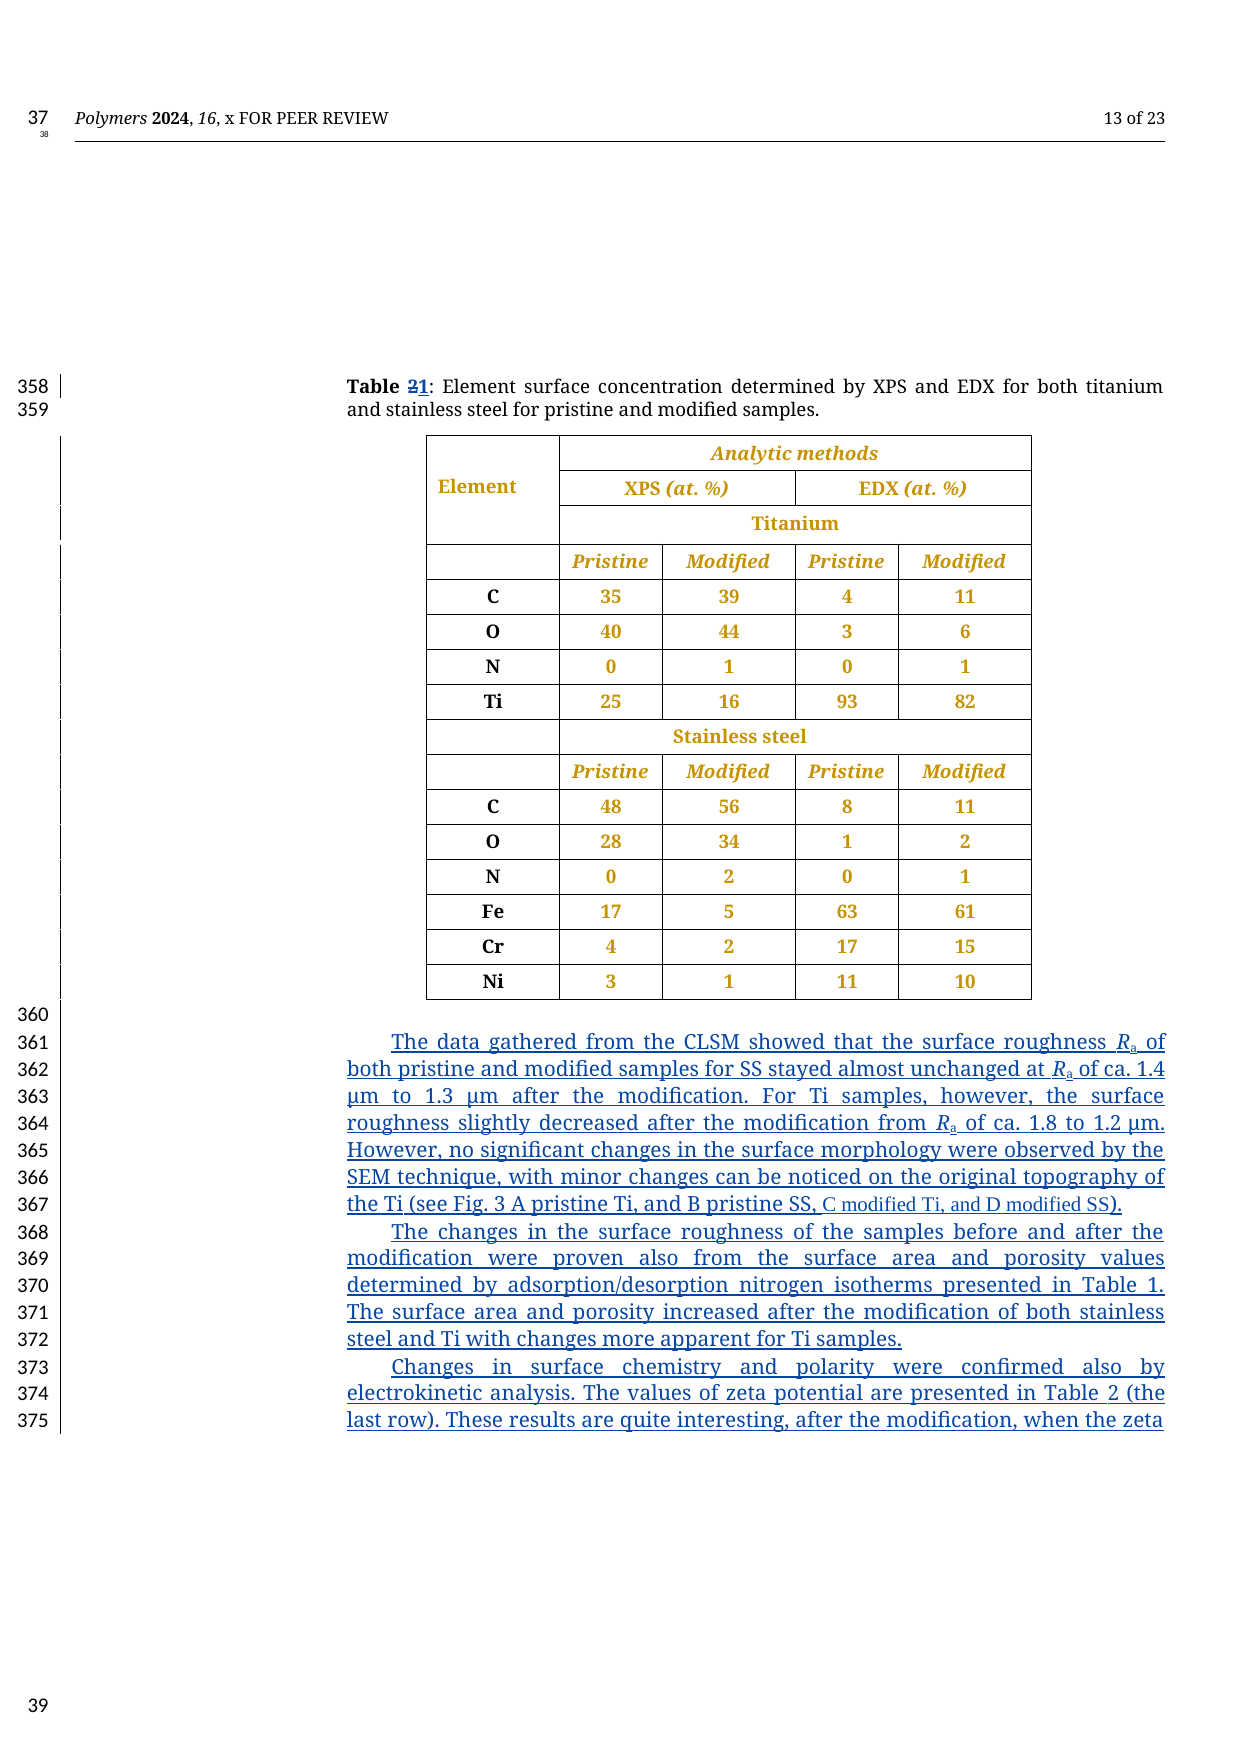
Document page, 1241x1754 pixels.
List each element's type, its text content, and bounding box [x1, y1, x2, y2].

table_cell 63 [796, 895, 898, 928]
table_cell Cr [427, 930, 559, 963]
table_cell 34 [663, 825, 795, 858]
table_header Analytic methods [560, 436, 1031, 470]
table_cell 0 [560, 860, 662, 893]
table_cell [427, 720, 559, 753]
table_cell 8 [796, 790, 898, 823]
table_cell Titanium [560, 506, 1031, 543]
table_cell N [427, 860, 559, 893]
table_cell 1 [899, 860, 1031, 893]
table_cell 5 [663, 895, 795, 928]
table_cell O [427, 615, 559, 648]
table_cell 61 [899, 895, 1031, 928]
table_cell 1 [663, 965, 795, 998]
table_cell Modified [663, 545, 795, 578]
table_cell Pristine [796, 755, 898, 788]
table_cell 44 [663, 615, 795, 648]
table_cell C [427, 580, 559, 613]
table_cell 35 [560, 580, 662, 613]
table_cell Pristine [560, 755, 662, 788]
table_cell Fe [427, 895, 559, 928]
table_cell Modified [899, 545, 1031, 578]
table_cell [427, 545, 559, 578]
table_cell 56 [663, 790, 795, 823]
table_cell N [427, 650, 559, 683]
table_cell 25 [560, 685, 662, 718]
table_cell 28 [560, 825, 662, 858]
table_cell 48 [560, 790, 662, 823]
table_cell 40 [560, 615, 662, 648]
table_header Element [427, 436, 559, 543]
table_cell Stainless steel [560, 720, 1031, 753]
table_cell 1 [796, 825, 898, 858]
table_cell XPS (at. %) [560, 471, 795, 505]
table_cell EDX (at. %) [796, 471, 1031, 505]
table_cell Modified [899, 755, 1031, 788]
table_cell 0 [796, 650, 898, 683]
table_cell 11 [796, 965, 898, 998]
table_cell [427, 755, 559, 788]
table_cell 0 [796, 860, 898, 893]
table_cell 2 [663, 930, 795, 963]
table_cell 93 [796, 685, 898, 718]
table_cell 17 [560, 895, 662, 928]
table_cell Ni [427, 965, 559, 998]
table_cell 17 [796, 930, 898, 963]
table_cell 16 [663, 685, 795, 718]
table_cell C [427, 790, 559, 823]
table_cell 10 [899, 965, 1031, 998]
table_cell Pristine [560, 545, 662, 578]
table_cell 11 [899, 580, 1031, 613]
table_cell 6 [899, 615, 1031, 648]
table_cell 39 [663, 580, 795, 613]
table_cell 4 [560, 930, 662, 963]
table_cell Pristine [796, 545, 898, 578]
table_cell 11 [899, 790, 1031, 823]
table_cell 2 [663, 860, 795, 893]
table_cell 1 [663, 650, 795, 683]
table_cell 0 [560, 650, 662, 683]
table_cell Modified [663, 755, 795, 788]
text Table : Element surface concentration determined by XPS and EDX for both titanium and stainless steel for pristine and modified samples. [347, 374, 1165, 422]
table_cell 4 [796, 580, 898, 613]
table_cell Ti [427, 685, 559, 718]
table_cell O [427, 825, 559, 858]
table_cell 3 [796, 615, 898, 648]
table_cell 1 [899, 650, 1031, 683]
table_cell 3 [560, 965, 662, 998]
table_cell 82 [899, 685, 1031, 718]
table_cell 2 [899, 825, 1031, 858]
table_cell 15 [899, 930, 1031, 963]
